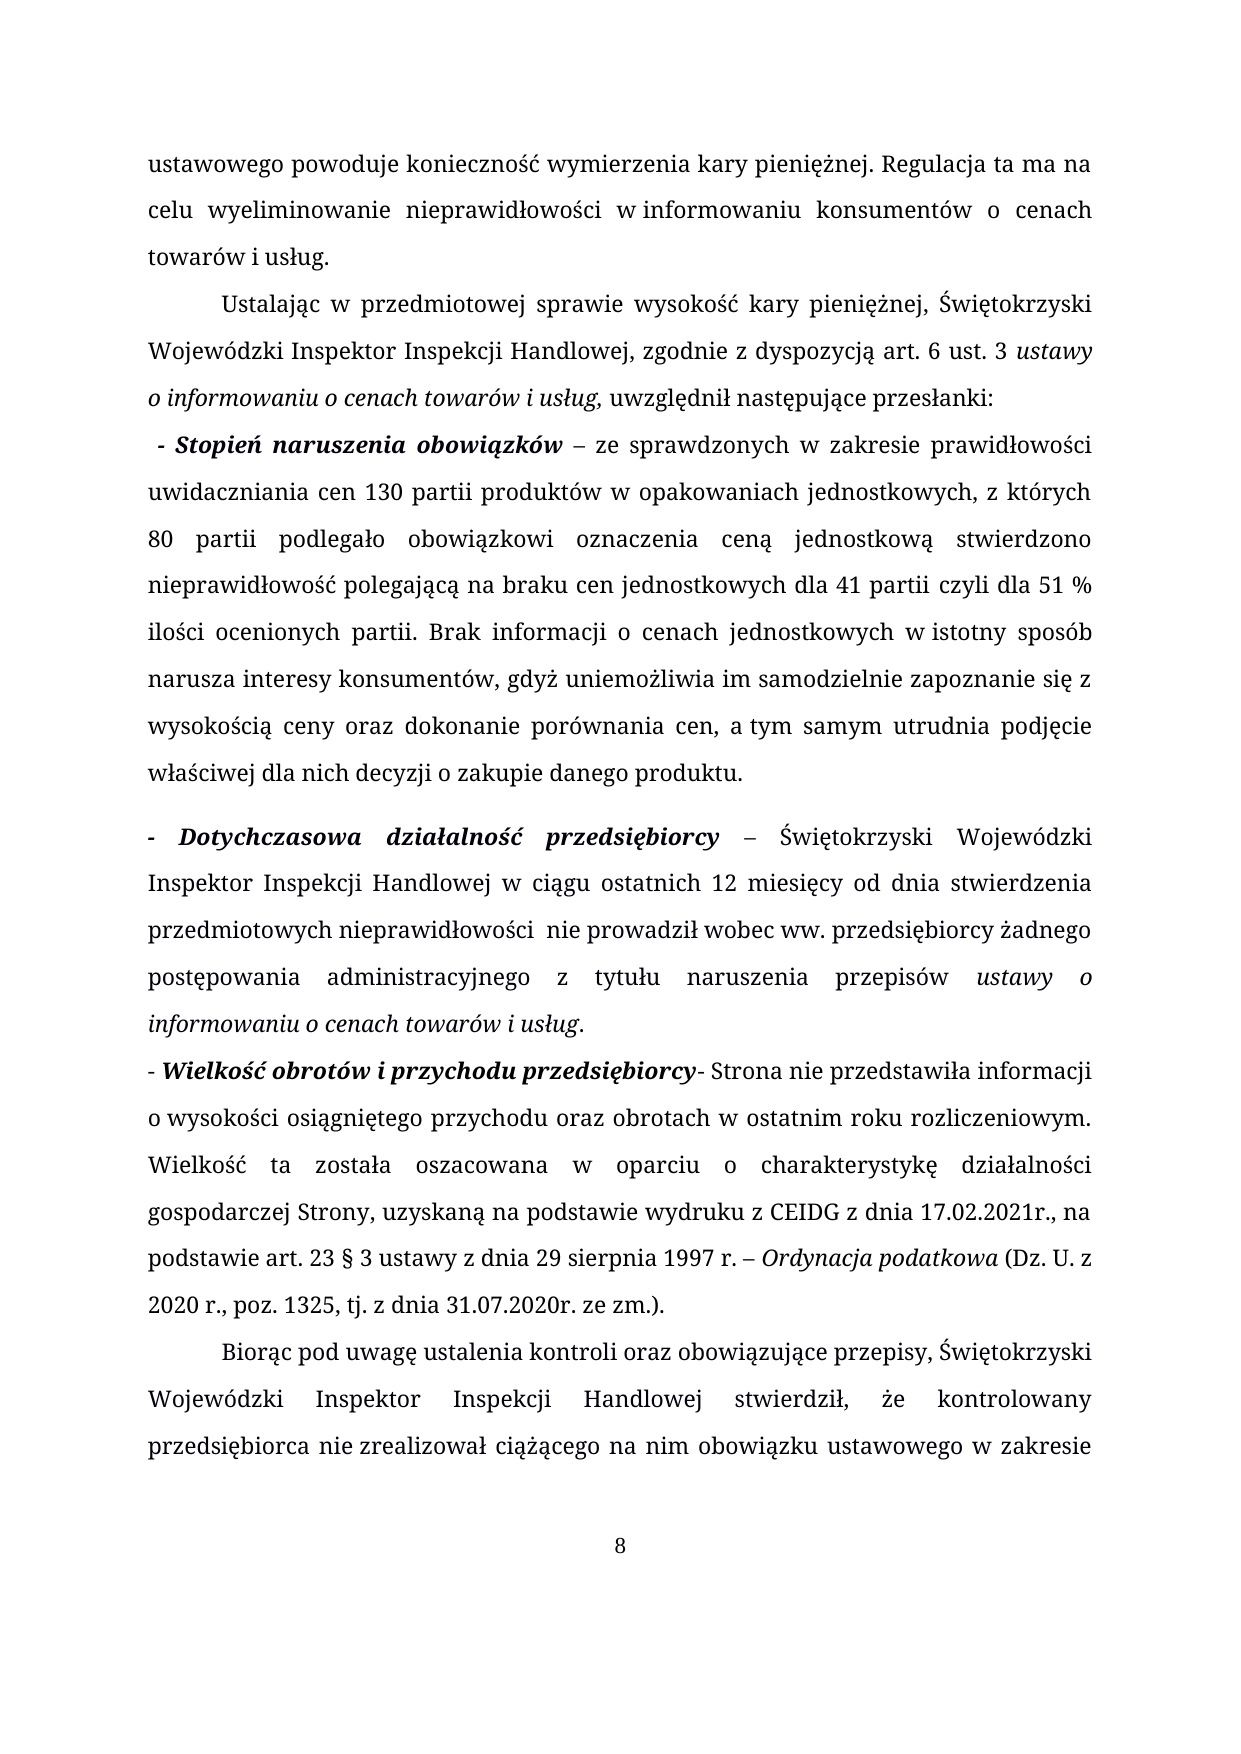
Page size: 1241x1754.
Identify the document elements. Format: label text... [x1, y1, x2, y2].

text - Dotychczasowa działalność przedsiębiorcy – Świętokrzyski Wojewódzki Inspektor Inspekcji Handlowej w ciągu ostatnich 12 miesięcy od dnia stwierdzenia przedmiotowych nieprawidłowości nie prowadził wobec ww. przedsiębiorcy żadnego postępowania administracyjnego z tytułu naruszenia przepisów ustawy o informowaniu o cenach towarów i usług. [148, 821, 1093, 1039]
text - Wielkość obrotów i przychodu przedsiębiorcy- Strona nie przedstawiła informacji o wysokości osiągniętego przychodu oraz obrotach w ostatnim roku rozliczeniowym. Wielkość ta została oszacowana w oparciu o charakterystykę działalności gospodarczej Strony, uzyskaną na podstawie wydruku z CEIDG z dnia 17.02.2021r., na podstawie art. 23 § 3 ustawy z dnia 29 sierpnia 1997 r. – Ordynacja podatkowa (Dz. U. z 2020 r., poz. 1325, tj. z dnia 31.07.2020r. ze zm.). [148, 1055, 1093, 1321]
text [148, 1336, 1093, 1461]
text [148, 148, 1093, 273]
text - Stopień naruszenia obowiązków – ze sprawdzonych w zakresie prawidłowości uwidaczniania cen 130 partii produktów w opakowaniach jednostkowych, z których 80 partii podlegało obowiązkowi oznaczenia ceną jednostkową stwierdzono nieprawidłowość polegającą na braku cen jednostkowych dla 41 partii czyli dla 51 % ilości ocenionych partii. Brak informacji o cenach jednostkowych w istotny sposób narusza interesy konsumentów, gdyż uniemożliwia im samodzielnie zapoznanie się z wysokością ceny oraz dokonanie porównania cen, a tym samym utrudnia podjęcie właściwej dla nich decyzji o zakupie danego produktu. [148, 429, 1093, 788]
text Ustalając w przedmiotowej sprawie wysokość kary pieniężnej, Świętokrzyski Wojewódzki Inspektor Inspekcji Handlowej, zgodnie z dyspozycją art. 6 ust. 3 ustawy o informowaniu o cenach towarów i usług, uwzględnił następujące przesłanki: [148, 288, 1093, 413]
